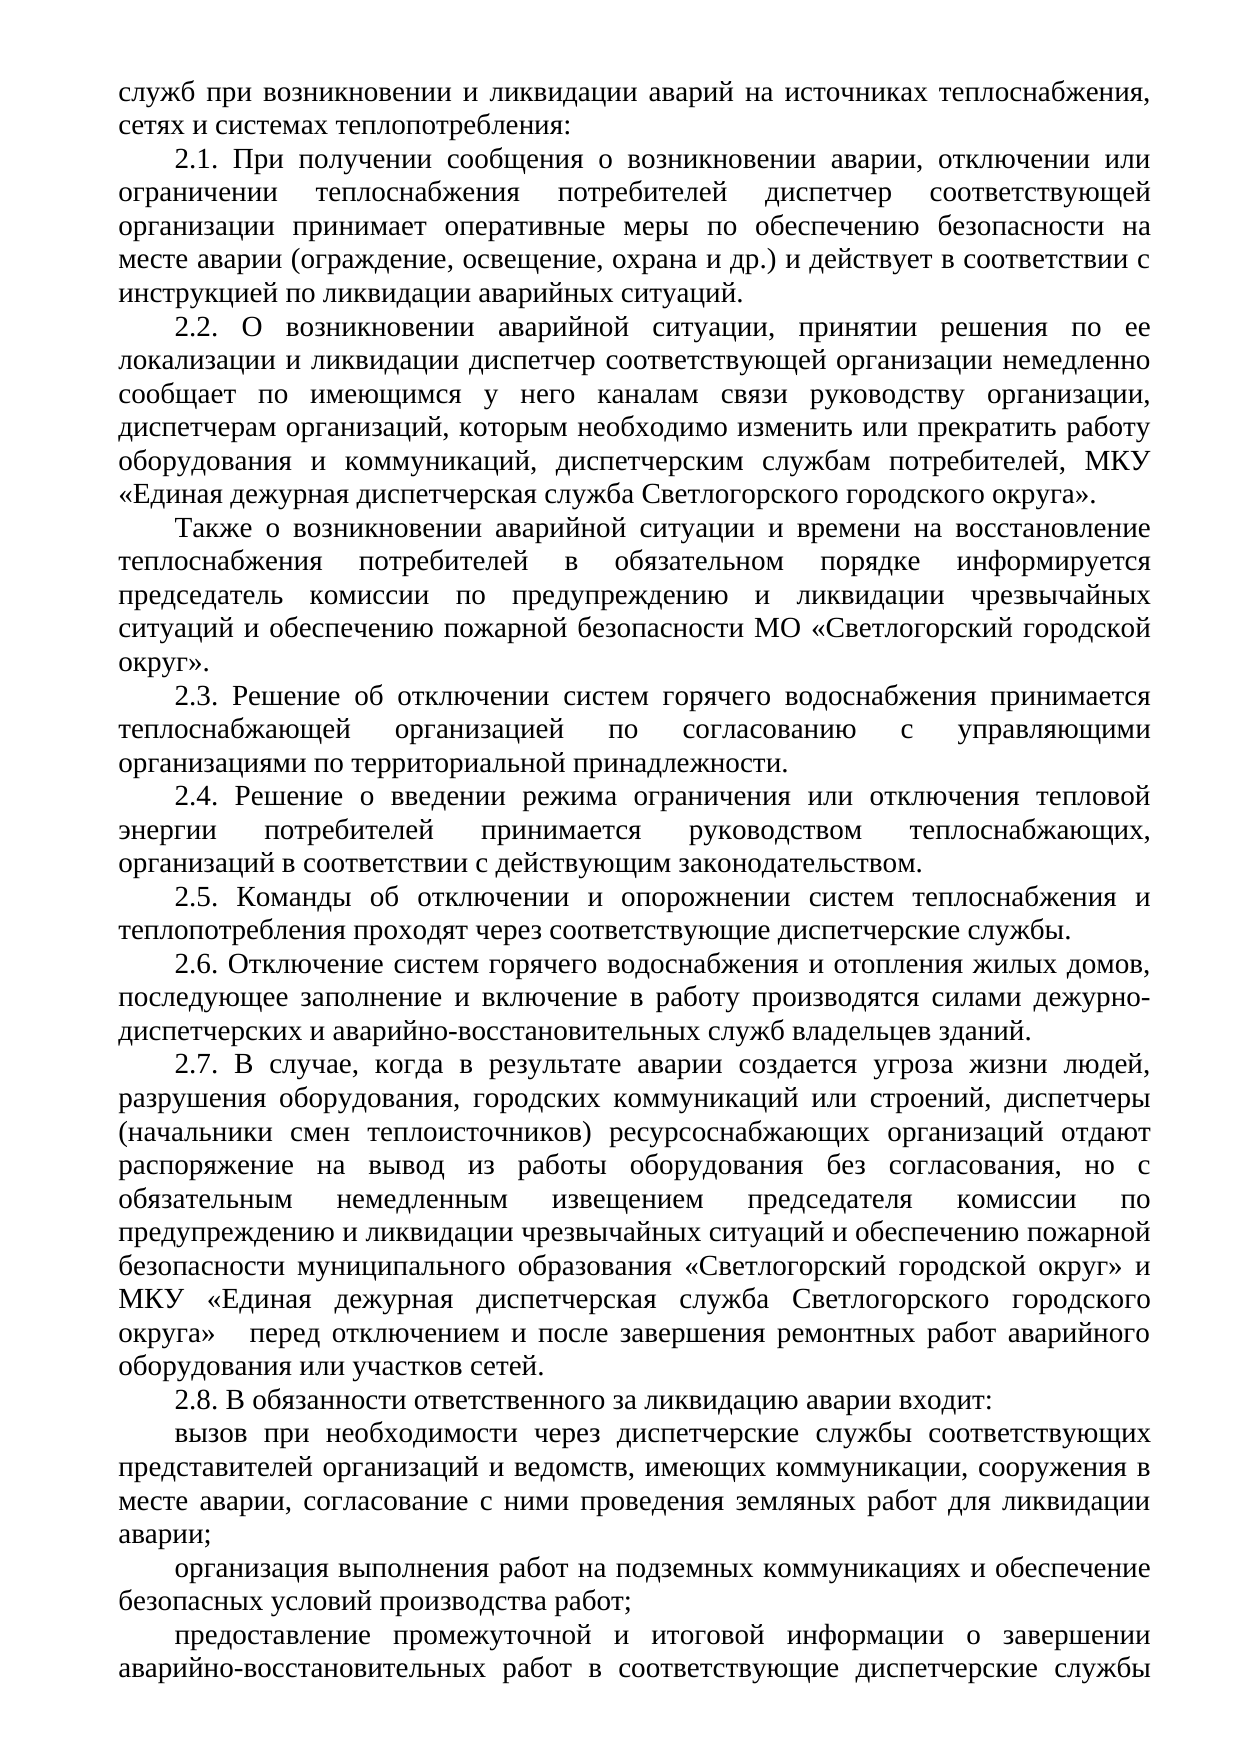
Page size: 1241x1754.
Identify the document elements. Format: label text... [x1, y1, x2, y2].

text 2.6. Отключение систем горячего водоснабжения и отопления жилых домов, последующее заполнение и включение в работу производятся силами дежурно-диспетчерских и аварийно-восстановительных служб владельцев зданий. [118, 946, 1152, 1047]
text 2.4. Решение о введении режима ограничения или отключения тепловой энергии потребителей принимается руководством теплоснабжающих, организаций в соответствии с действующим законодательством. [118, 778, 1152, 879]
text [118, 74, 1152, 141]
text 2.5. Команды об отключении и опорожнении систем теплоснабжения и теплопотребления проходят через соответствующие диспетчерские службы. [118, 879, 1152, 946]
text Также о возникновении аварийной ситуации и времени на восстановление теплоснабжения потребителей в обязательном порядке информируется председатель комиссии по предупреждению и ликвидации чрезвычайных ситуаций и обеспечению пожарной безопасности МО «Светлогорский городской округ». [118, 510, 1152, 678]
text организация выполнения работ на подземных коммуникациях и обеспечение безопасных условий производства работ; [118, 1550, 1152, 1617]
text вызов при необходимости через диспетчерские службы соответствующих представителей организаций и ведомств, имеющих коммуникации, сооружения в месте аварии, согласование с ними проведения земляных работ для ликвидации аварии; [118, 1416, 1152, 1550]
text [118, 1617, 1152, 1684]
text 2.8. В обязанности ответственного за ликвидацию аварии входит: [118, 1382, 1152, 1416]
text 2.7. В случае, когда в результате аварии создается угроза жизни людей, разрушения оборудования, городских коммуникаций или строений, диспетчеры (начальники смен теплоисточников) ресурсоснабжающих организаций отдают распоряжение на вывод из работы оборудования без согласования, но с обязательным немедленным извещением председателя комиссии по предупреждению и ликвидации чрезвычайных ситуаций и обеспечению пожарной безопасности муниципального образования «Светлогорский городской округ» и МКУ «Единая дежурная диспетчерская служба Светлогорского городского округа» перед отключением и после завершения ремонтных работ аварийного оборудования или участков сетей. [118, 1047, 1152, 1382]
text 2.3. Решение об отключении систем горячего водоснабжения принимается теплоснабжающей организацией по согласованию с управляющими организациями по территориальной принадлежности. [118, 678, 1152, 778]
text 2.2. О возникновении аварийной ситуации, принятии решения по ее локализации и ликвидации диспетчер соответствующей организации немедленно сообщает по имеющимся у него каналам связи руководству организации, диспетчерам организаций, которым необходимо изменить или прекратить работу оборудования и коммуникаций, диспетчерским службам потребителей, МКУ «Единая дежурная диспетчерская служба Светлогорского городского округа». [118, 309, 1152, 510]
text 2.1. При получении сообщения о возникновении аварии, отключении или ограничении теплоснабжения потребителей диспетчер соответствующей организации принимает оперативные меры по обеспечению безопасности на месте аварии (ограждение, освещение, охрана и др.) и действует в соответствии с инструкцией по ликвидации аварийных ситуаций. [118, 141, 1152, 309]
